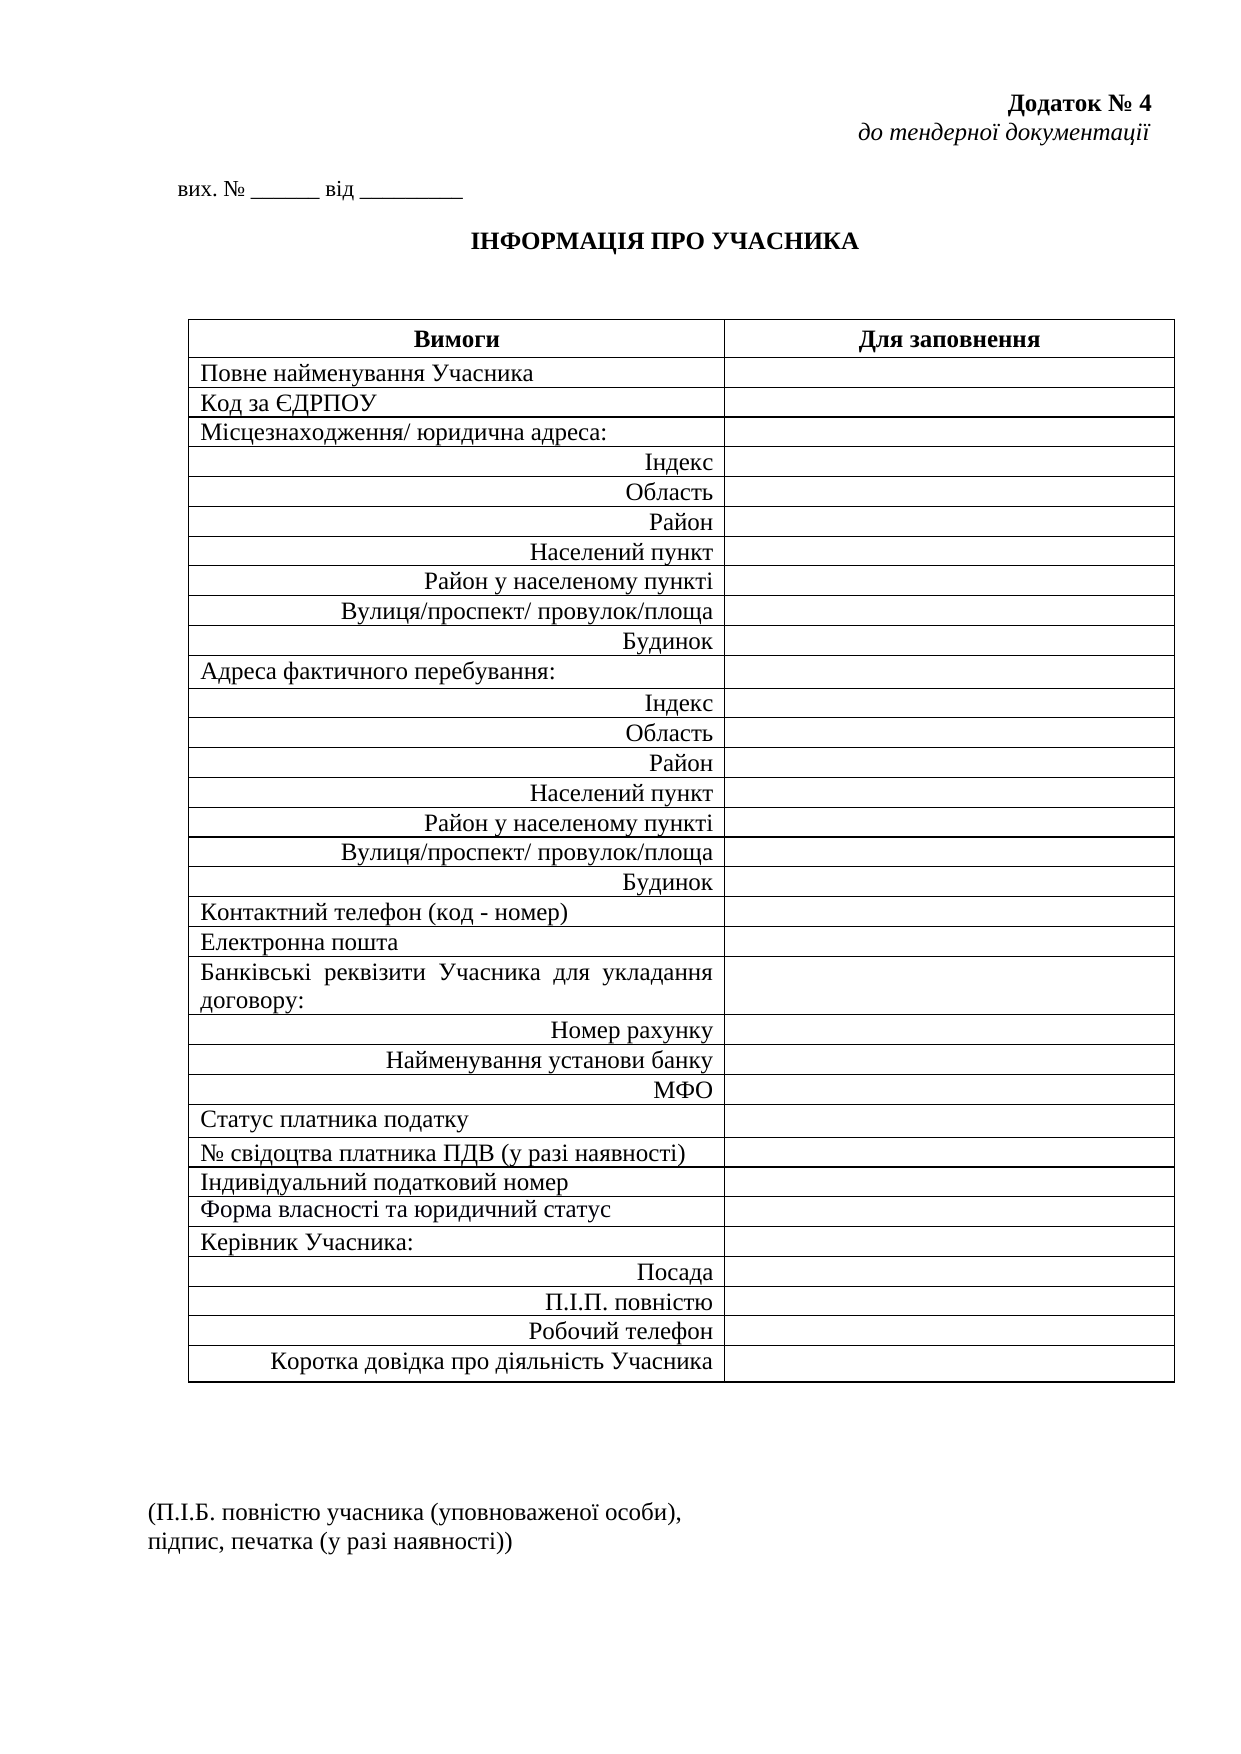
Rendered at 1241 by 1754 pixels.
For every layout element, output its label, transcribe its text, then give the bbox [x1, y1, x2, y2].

table_header Для заповнення [725, 320, 1174, 357]
table_cell [725, 656, 1174, 687]
table_cell Банківські реквізити Учасника для укладання договору: [189, 957, 724, 1014]
table_cell [725, 596, 1174, 625]
table_cell [725, 1168, 1174, 1196]
table_cell Статус платника податку [189, 1105, 724, 1137]
table_cell [725, 418, 1174, 446]
table_cell [725, 477, 1174, 506]
text до тендерної документації [148, 117, 1152, 146]
table_cell [725, 537, 1174, 565]
table_cell Населений пункт [189, 778, 724, 807]
table_cell Найменування установи банку [189, 1045, 724, 1074]
table_cell Область [189, 477, 724, 506]
table_cell [725, 867, 1174, 896]
table_cell [725, 778, 1174, 807]
table_cell [725, 566, 1174, 595]
table_cell Будинок [189, 867, 724, 896]
table_cell Населений пункт [189, 537, 724, 565]
table_cell МФО [189, 1075, 724, 1103]
table_cell Електронна пошта [189, 927, 724, 956]
table_cell Коротка довідка про діяльність Учасника [189, 1346, 724, 1381]
text ІНФОРМАЦІЯ ПРО УЧАСНИКА [178, 226, 1152, 255]
table_cell Будинок [189, 626, 724, 655]
table_header Вимоги [189, 320, 724, 357]
table_cell [725, 808, 1174, 836]
table_cell Область [189, 718, 724, 747]
table_cell [725, 1138, 1174, 1166]
table_cell Керівник Учасника: [189, 1227, 724, 1256]
table_cell № свідоцтва платника ПДВ (у разі наявності) [189, 1138, 724, 1166]
text підпис, печатка (у разі наявності)) [148, 1526, 1152, 1555]
table_cell [725, 1045, 1174, 1074]
table_cell [725, 927, 1174, 956]
table_cell Посада [189, 1257, 724, 1286]
table_cell [725, 1287, 1174, 1315]
table_cell [725, 689, 1174, 717]
table_cell Форма власності та юридичний статус [189, 1197, 724, 1226]
table_cell [725, 1197, 1174, 1226]
table_cell [725, 718, 1174, 747]
table_cell Адреса фактичного перебування: [189, 656, 724, 687]
table_cell Район [189, 748, 724, 777]
table_cell Робочий телефон [189, 1316, 724, 1345]
table_cell Місцезнаходження/ юридична адреса: [189, 418, 724, 446]
table_cell Код за ЄДРПОУ [189, 388, 724, 416]
table_cell [725, 838, 1174, 866]
table_cell Індекс [189, 447, 724, 476]
table_cell [725, 1227, 1174, 1256]
table_cell [725, 447, 1174, 476]
table_cell [725, 1015, 1174, 1044]
table_cell [725, 626, 1174, 655]
table_cell [725, 507, 1174, 536]
table_cell [725, 1257, 1174, 1286]
text Додаток № 4 [148, 88, 1152, 117]
table_cell [725, 897, 1174, 926]
table_cell [725, 388, 1174, 416]
table_cell [725, 748, 1174, 777]
table_cell Район [189, 507, 724, 536]
table_cell [725, 1075, 1174, 1103]
table_cell Вулиця/проспект/ провулок/площа [189, 838, 724, 866]
table_cell Номер рахунку [189, 1015, 724, 1044]
table_cell [725, 358, 1174, 387]
table_cell Індекс [189, 689, 724, 717]
table_cell Контактний телефон (код - номер) [189, 897, 724, 926]
text вих. № ______ від _________ [148, 175, 1152, 201]
table_cell [725, 1105, 1174, 1137]
table_cell П.І.П. повністю [189, 1287, 724, 1315]
text (П.І.Б. повністю учасника (уповноваженої особи), [148, 1497, 1152, 1526]
table_cell Район у населеному пункті [189, 808, 724, 836]
table_cell [725, 1346, 1174, 1381]
table_cell Повне найменування Учасника [189, 358, 724, 387]
table_cell [725, 1316, 1174, 1345]
table_cell Вулиця/проспект/ провулок/площа [189, 596, 724, 625]
table_cell Район у населеному пункті [189, 566, 724, 595]
table_cell Індивідуальний податковий номер [189, 1168, 724, 1196]
table_cell [725, 957, 1174, 1014]
